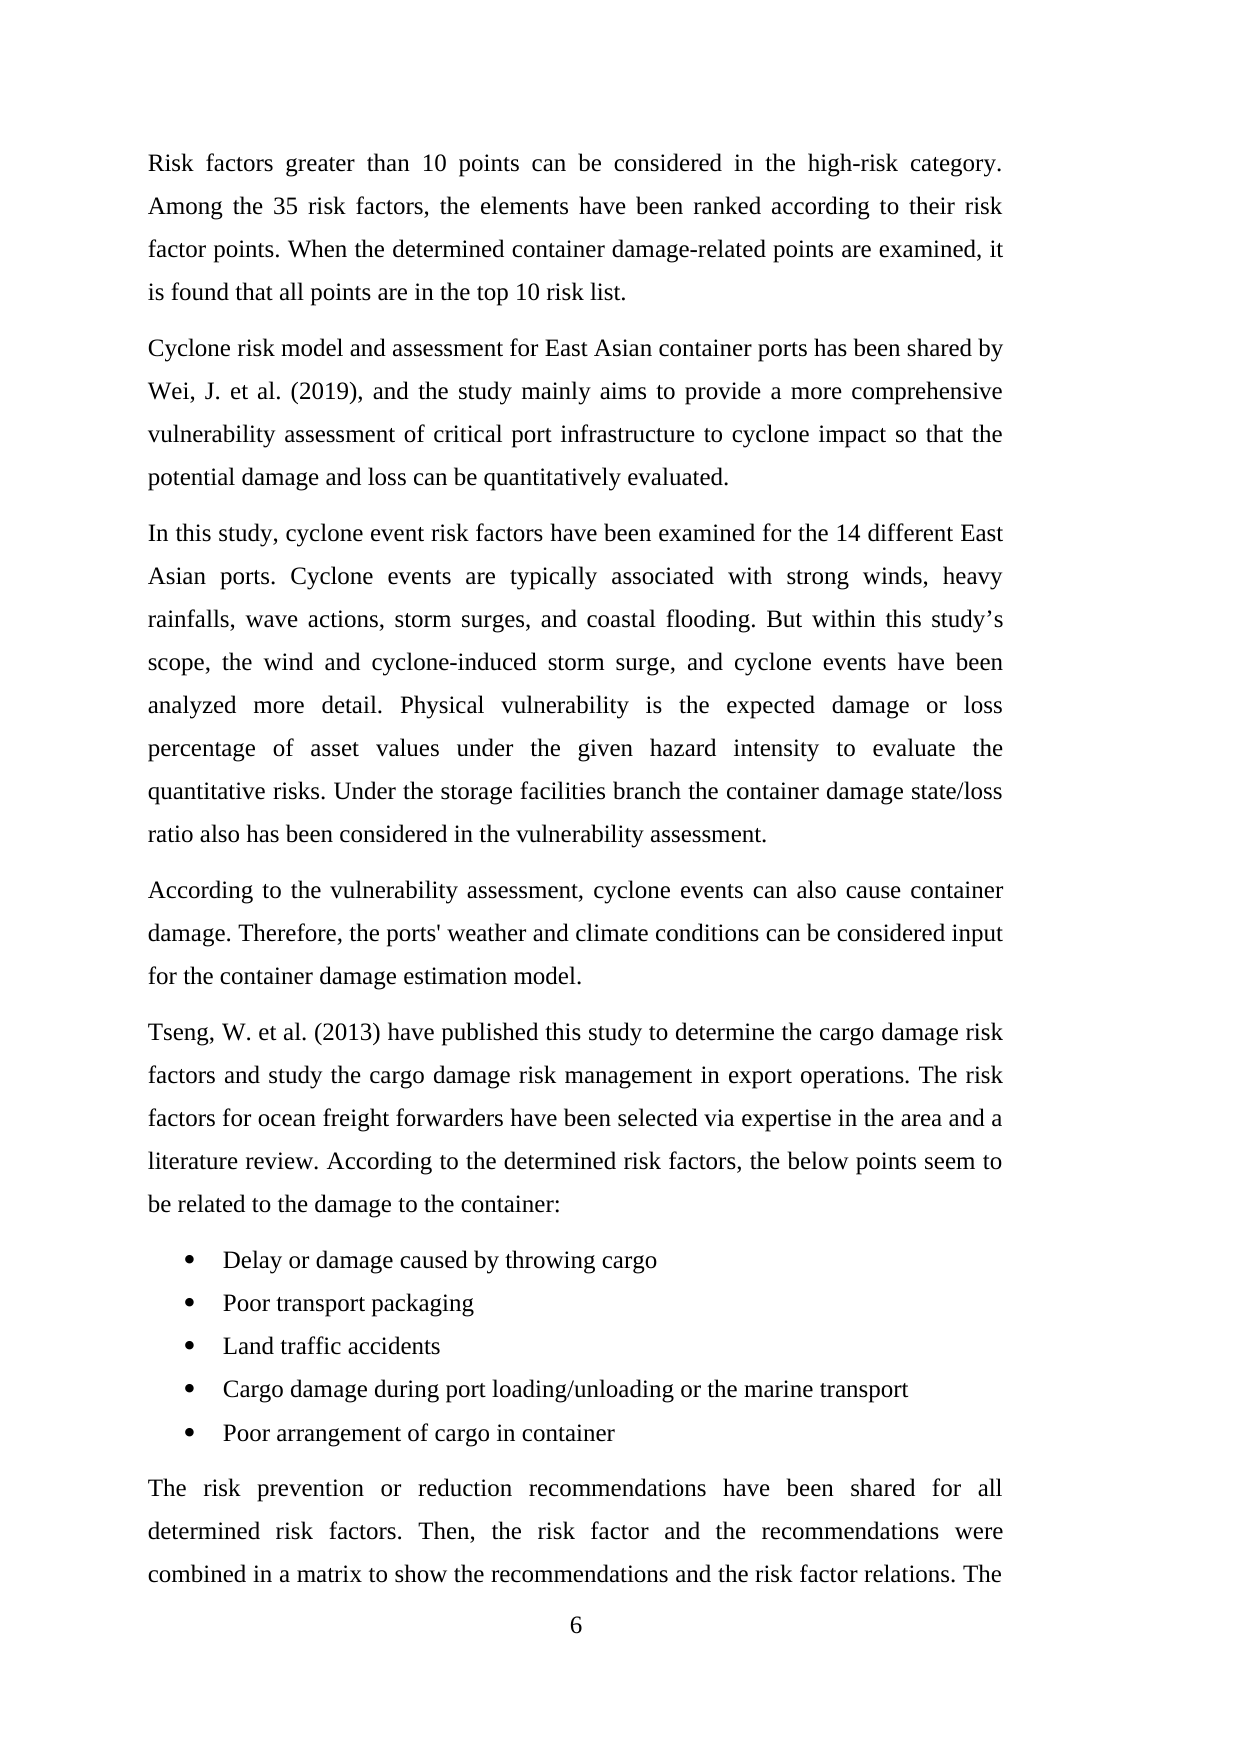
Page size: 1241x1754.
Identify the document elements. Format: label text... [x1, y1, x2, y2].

text According to the vulnerability assessment, cyclone events can also cause container damage. Therefore, the ports' weather and climate conditions can be considered input for the container damage estimation model. [148, 875, 1004, 990]
text Cyclone risk model and assessment for East Asian container ports has been shared by Wei, J. et al. (2019), and the study mainly aims to provide a more comprehensive vulnerability assessment of critical port infrastructure to cyclone impact so that the potential damage and loss can be quantitatively evaluated. [148, 333, 1004, 491]
list Poor arrangement of cargo in container [185, 1418, 1004, 1446]
list Delay or damage caused by throwing cargo [185, 1245, 1004, 1274]
text Risk factors greater than 10 points can be considered in the high-risk category. Among the 35 risk factors, the elements have been ranked according to their risk factor points. When the determined container damage-related points are examined, it is found that all points are in the top 10 risk list. [148, 148, 1004, 306]
list Cargo damage during port loading/unloading or the marine transport [185, 1374, 1004, 1403]
list Land traffic accidents [185, 1331, 1004, 1360]
text In this study, cyclone event risk factors have been examined for the 14 different East Asian ports. Cyclone events are typically associated with strong winds, heavy rainfalls, wave actions, storm surges, and coastal flooding. But within this study’s scope, the wind and cyclone-induced storm surge, and cyclone events have been analyzed more detail. Physical vulnerability is the expected damage or loss percentage of asset values under the given hazard intensity to evaluate the quantitative risks. Under the storage facilities branch the container damage state/loss ratio also has been considered in the vulnerability assessment. [148, 518, 1004, 848]
list Poor transport packaging [185, 1288, 1004, 1317]
text Tseng, W. et al. (2013) have published this study to determine the cargo damage risk factors and study the cargo damage risk management in export operations. The risk factors for ocean freight forwarders have been selected via expertise in the area and a literature review. According to the determined risk factors, the below points seem to be related to the damage to the container: [148, 1017, 1004, 1218]
